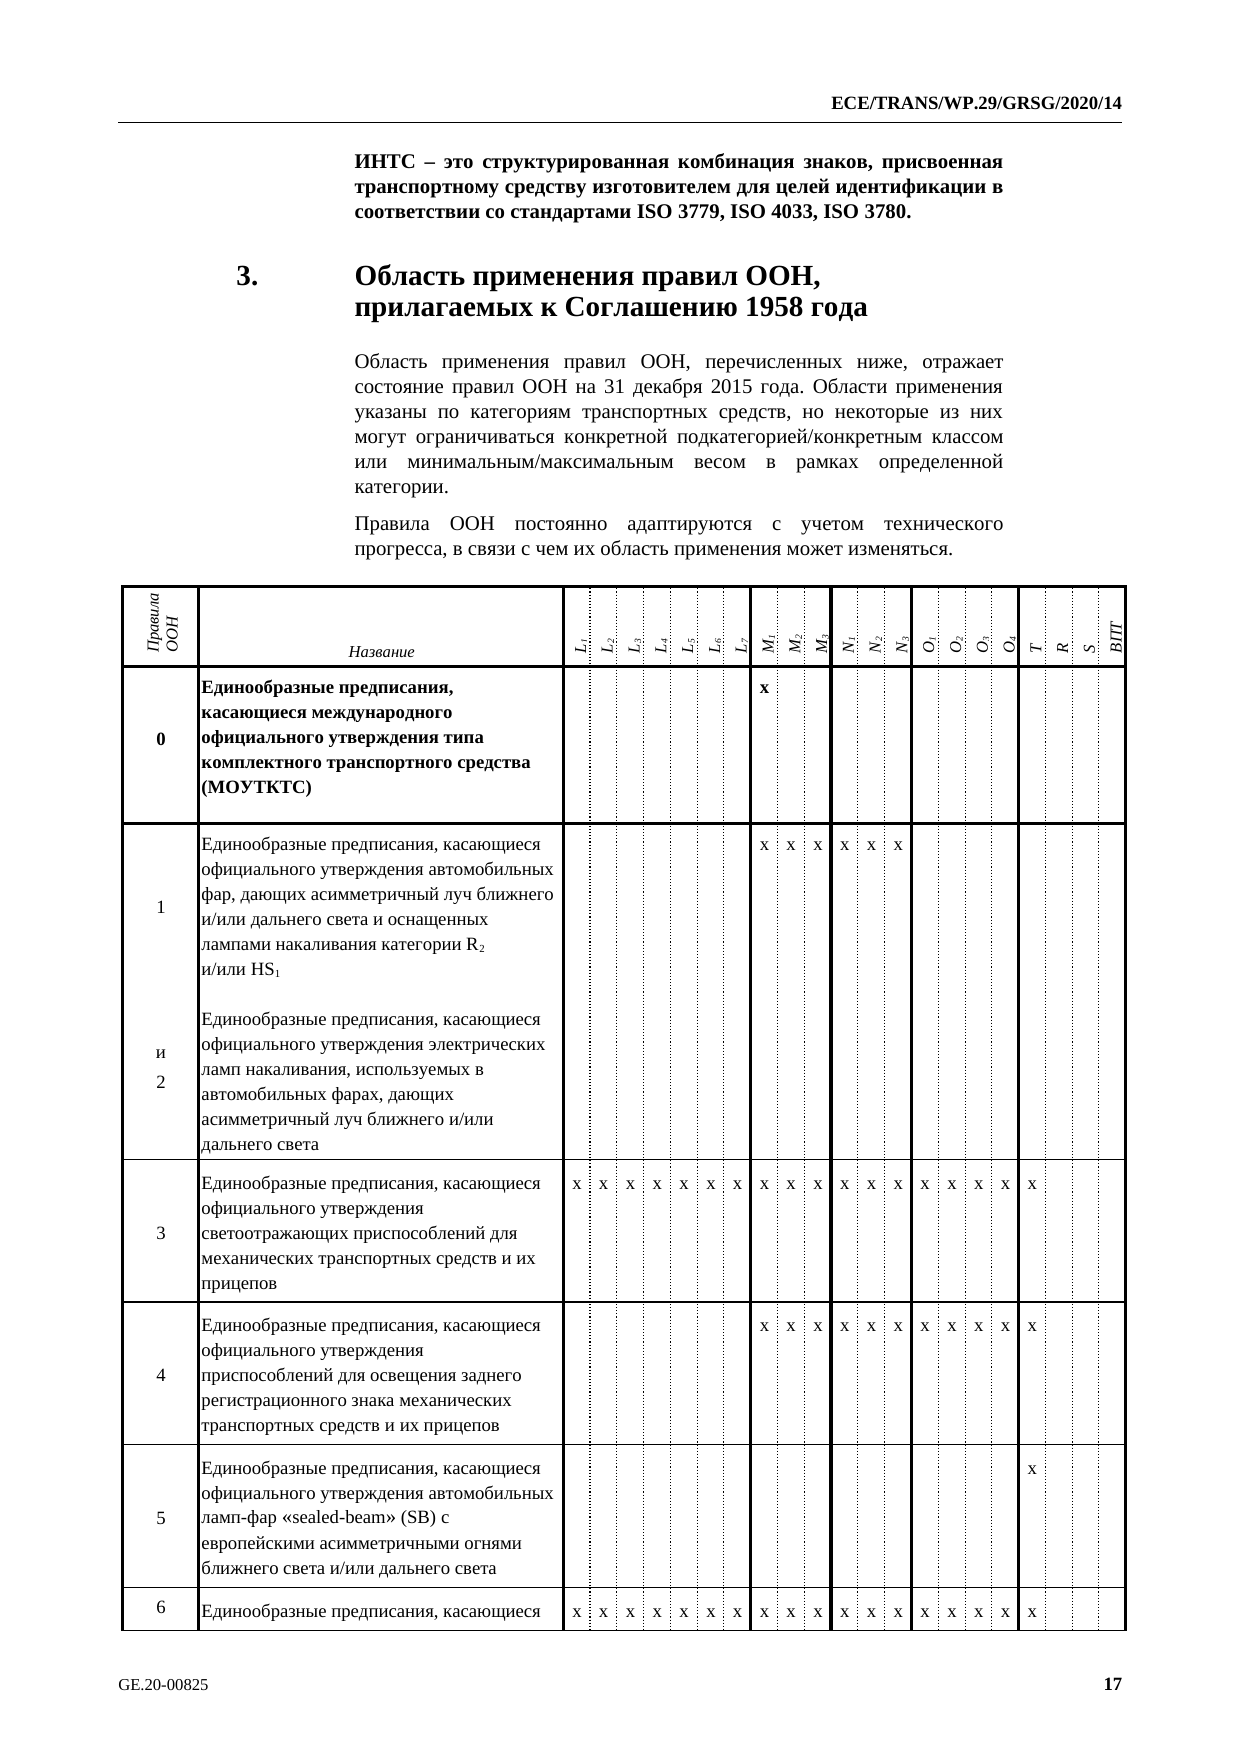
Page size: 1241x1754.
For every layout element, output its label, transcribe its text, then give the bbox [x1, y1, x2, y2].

table_cell x [913, 1160, 938, 1301]
table_cell x [565, 1160, 590, 1301]
table_cell x [938, 1303, 965, 1444]
table_cell x [590, 1160, 617, 1301]
table_cell [617, 1303, 643, 1444]
text Область применения правил ООН, перечисленных ниже, отражает состояние правил ООН на 31 декабря 2015 года. Области применения указаны по категориям транспортных средств, но некоторые из них могут ограничиваться конкретной подкатегорией/конкретным классом или минимальным/максимальным весом в рамках определенной категории. [354, 348, 1004, 498]
table_cell x [804, 1303, 829, 1444]
table_cell x [833, 1303, 858, 1444]
table_cell [724, 1445, 749, 1587]
table_cell [1045, 1160, 1072, 1301]
table_cell [644, 1445, 670, 1587]
table_cell x [724, 1588, 749, 1629]
table_cell Единообразные предписания, касающиеся международного официального утверждения типа комплектного транспортного средства (МОУТКТС) [200, 668, 562, 822]
table_cell x [778, 1303, 804, 1444]
table_cell [1072, 1445, 1099, 1587]
table_cell x [778, 1588, 804, 1629]
table_cell x [565, 1588, 590, 1629]
table_cell x [752, 1303, 778, 1444]
table_cell x [1020, 1588, 1045, 1629]
table_cell x [670, 1160, 697, 1301]
table_cell x [992, 1588, 1017, 1629]
table_cell [670, 668, 697, 822]
table_cell [992, 825, 1017, 1159]
table_header S [1072, 588, 1099, 665]
table_cell x [992, 1160, 1017, 1301]
table_cell x [617, 1160, 643, 1301]
table_cell [1099, 1303, 1124, 1444]
table_cell x [885, 1303, 910, 1444]
table_cell x [752, 825, 778, 1159]
table_cell [590, 668, 617, 822]
table_cell x [644, 1160, 670, 1301]
table_cell [938, 668, 965, 822]
table_cell x [858, 1303, 884, 1444]
table_cell [913, 825, 938, 1159]
table_cell x [752, 668, 778, 822]
table_cell [565, 1303, 590, 1444]
table_cell 0 [124, 668, 197, 822]
table_cell [565, 825, 590, 1159]
table_header L1 [565, 588, 590, 665]
table_cell [1020, 668, 1045, 822]
table_header N2 [858, 588, 884, 665]
table_cell [1099, 668, 1124, 822]
table_cell x [804, 1588, 829, 1629]
table_cell x [913, 1303, 938, 1444]
table_cell [833, 1445, 858, 1587]
table_header L5 [670, 588, 697, 665]
table_cell [1072, 668, 1099, 822]
table_cell [965, 825, 992, 1159]
table_cell [590, 1303, 617, 1444]
table_cell [697, 825, 724, 1159]
table_cell [670, 825, 697, 1159]
table_cell x [697, 1588, 724, 1629]
table_cell [1099, 825, 1124, 1159]
table_cell [1045, 668, 1072, 822]
table_cell x [833, 825, 858, 1159]
table_cell 1 и 2 [124, 825, 197, 1159]
table_cell x [965, 1160, 992, 1301]
table_cell [590, 825, 617, 1159]
table_cell [1099, 1160, 1124, 1301]
table_cell x [724, 1160, 749, 1301]
table_cell x [670, 1588, 697, 1629]
table_cell [1045, 1588, 1072, 1629]
table_cell x [804, 825, 829, 1159]
table_cell [992, 668, 1017, 822]
table_header N1 [833, 588, 858, 665]
table_cell [590, 1445, 617, 1587]
table_cell x [833, 1160, 858, 1301]
table_cell 3 [124, 1160, 197, 1301]
table_cell [724, 668, 749, 822]
text Правила ООН постоянно адаптируются с учетом технического прогресса, в связи с чем их область применения может изменяться. [354, 510, 1004, 560]
table_cell [1072, 825, 1099, 1159]
table_header Правила ООН [124, 588, 197, 665]
table_cell [1072, 1160, 1099, 1301]
table_cell [752, 1445, 778, 1587]
table_cell x [992, 1303, 1017, 1444]
table_header Название [200, 588, 562, 665]
table_cell [965, 1445, 992, 1587]
table_cell [565, 668, 590, 822]
table_header O2 [938, 588, 965, 665]
table_cell x [858, 825, 884, 1159]
table_cell x [885, 1588, 910, 1629]
table_cell [697, 668, 724, 822]
table_header L6 [697, 588, 724, 665]
table_cell Единообразные предписания, касающиеся официального утверждения светоотражающих приспособлений для механических транспортных средств и их прицепов [200, 1160, 562, 1301]
text ИНТС – это структурированная комбинация знаков, присвоенная транспортному средству изготовителем для целей идентификации в соответствии со стандартами ISO 3779, ISO 4033, ISO 3780. [236, 148, 1004, 223]
table_cell x [752, 1588, 778, 1629]
table_header R [1045, 588, 1072, 665]
table_cell [913, 668, 938, 822]
table_cell [1020, 825, 1045, 1159]
table_header L2 [590, 588, 617, 665]
table_header M1 [752, 588, 778, 665]
table_cell Единообразные предписания, касающиеся официального утверждения приспособлений для освещения заднего регистрационного знака механических транспортных средств и их прицепов [200, 1303, 562, 1444]
table_cell [670, 1445, 697, 1587]
table_cell [833, 668, 858, 822]
table_cell [804, 1445, 829, 1587]
table_cell x [778, 825, 804, 1159]
table_cell [885, 668, 910, 822]
table_cell x [1020, 1160, 1045, 1301]
table_cell [617, 668, 643, 822]
table_header M2 [778, 588, 804, 665]
table_cell [670, 1303, 697, 1444]
table_cell x [833, 1588, 858, 1629]
table_header L7 [724, 588, 749, 665]
table_cell [697, 1303, 724, 1444]
table_cell [804, 668, 829, 822]
table_header L4 [644, 588, 670, 665]
table_cell x [858, 1160, 884, 1301]
table_cell [858, 668, 884, 822]
table_cell x [1020, 1303, 1045, 1444]
table_cell x [590, 1588, 617, 1629]
table_header O3 [965, 588, 992, 665]
table_cell [938, 1445, 965, 1587]
table_cell [644, 1303, 670, 1444]
table_cell [938, 825, 965, 1159]
table_cell x [1020, 1445, 1045, 1587]
table_cell [617, 1445, 643, 1587]
table_cell x [938, 1588, 965, 1629]
table_cell x [617, 1588, 643, 1629]
table_cell [778, 1445, 804, 1587]
table_header Т [1020, 588, 1045, 665]
table_cell x [644, 1588, 670, 1629]
table_cell x [697, 1160, 724, 1301]
table_cell x [913, 1588, 938, 1629]
table_cell [1099, 1445, 1124, 1587]
table_cell x [858, 1588, 884, 1629]
table_cell x [752, 1160, 778, 1301]
table_cell Единообразные предписания, касающиеся официального утверждения автомобильных фар, дающих асимметричный луч ближнего и/или дальнего света и оснащенных лампами накаливания категории R2 и/или HS1 Единообразные предписания, касающиеся официального утверждения электрических ламп накаливания, используемых в автомобильных фарах, дающих асимметричный луч ближнего и/или дальнего света [200, 825, 562, 1159]
table_cell [565, 1445, 590, 1587]
table_cell [1045, 1303, 1072, 1444]
table_header O4 [992, 588, 1017, 665]
table_cell Единообразные предписания, касающиеся официального утверждения автомобильных ламп-фар «sealed-beam» (SB) с европейскими асимметричными огнями ближнего света и/или дальнего света [200, 1445, 562, 1587]
table_cell x [778, 1160, 804, 1301]
table_header N3 [885, 588, 910, 665]
table_cell [913, 1445, 938, 1587]
table_cell x [885, 825, 910, 1159]
table_header O1 [913, 588, 938, 665]
table_cell [1072, 1303, 1099, 1444]
table_cell 4 [124, 1303, 197, 1444]
table_cell [778, 668, 804, 822]
text 3. Область применения правил ООН, прилагаемых к Соглашению 1958 года [236, 260, 1004, 323]
table_cell x [965, 1588, 992, 1629]
table_cell [1045, 825, 1072, 1159]
table_cell [1072, 1588, 1099, 1629]
table_cell x [938, 1160, 965, 1301]
table_cell [644, 668, 670, 822]
table_cell [992, 1445, 1017, 1587]
table_cell [644, 825, 670, 1159]
table_header ВПТ [1099, 588, 1124, 665]
table_cell [697, 1445, 724, 1587]
table_cell [885, 1445, 910, 1587]
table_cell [200, 1588, 562, 1629]
table_header L3 [617, 588, 643, 665]
table_cell 5 [124, 1445, 197, 1587]
table_cell [724, 1303, 749, 1444]
table_cell [724, 825, 749, 1159]
table_cell x [885, 1160, 910, 1301]
table_cell 6 [124, 1588, 197, 1629]
table_header M3 [804, 588, 829, 665]
table_cell x [965, 1303, 992, 1444]
table_cell [617, 825, 643, 1159]
table_cell x [804, 1160, 829, 1301]
table_cell [1099, 1588, 1124, 1629]
table_cell [965, 668, 992, 822]
table_cell [1045, 1445, 1072, 1587]
table_cell [858, 1445, 884, 1587]
